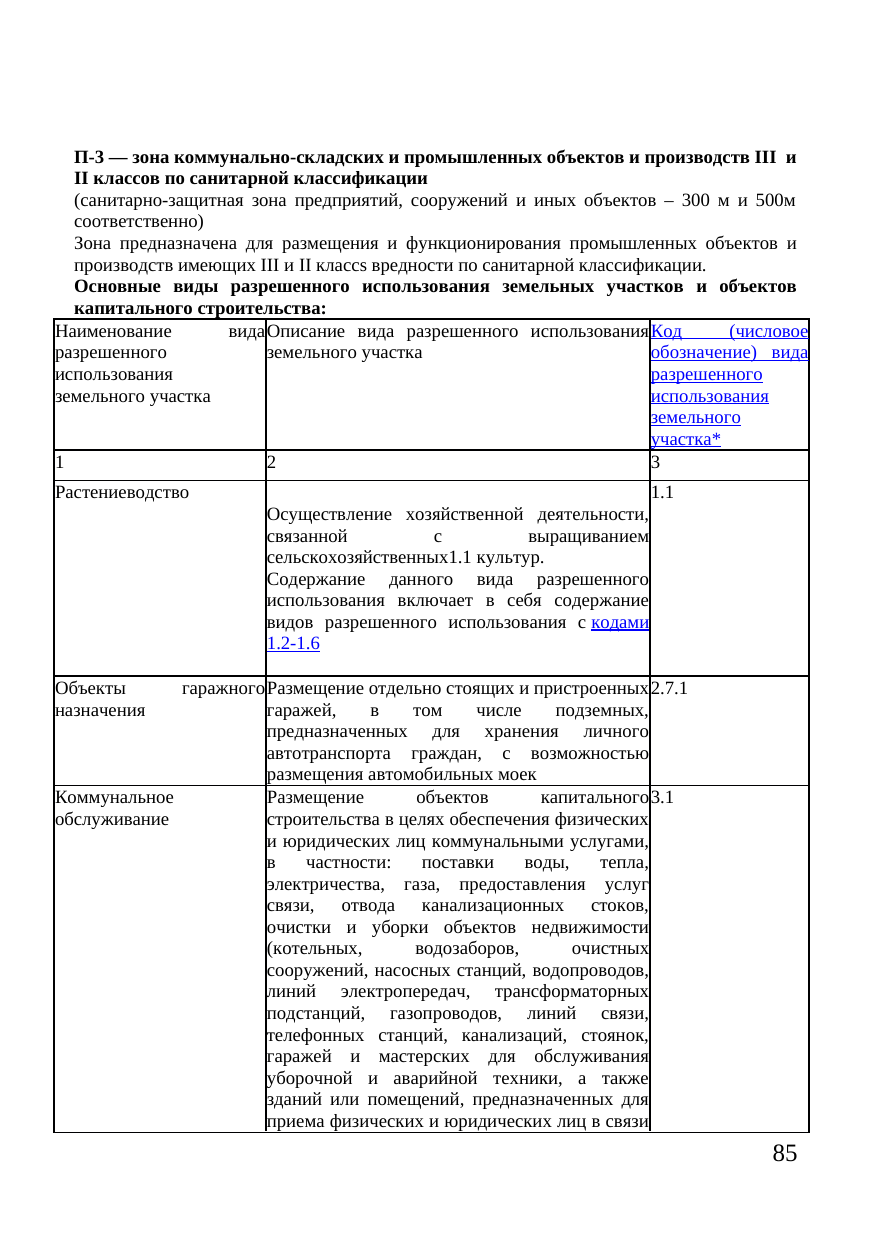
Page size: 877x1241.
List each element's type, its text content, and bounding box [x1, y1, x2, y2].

table_cell 2.7.1 [651, 677, 808, 785]
table_cell 3 [651, 451, 808, 480]
table_header Описание вида разрешенного использования земельного участка [267, 320, 649, 449]
text Основные виды разрешенного использования земельных участков и объектов капитального строительства: [74, 275, 797, 318]
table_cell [55, 786, 265, 1131]
table_cell Объекты гаражного назначения [55, 677, 265, 785]
table_cell 1 [55, 451, 265, 480]
table_cell 1.1 [651, 481, 808, 675]
table_header Наименование вида разрешенного использования земельного участка [55, 320, 265, 449]
table_cell Растениеводство [55, 481, 265, 675]
table_header Код (числовое обозначение) вида разрешенного использования земельного участка* [651, 361, 808, 449]
table_cell 3.1 [651, 786, 808, 1131]
text (санитарно-защитная зона предприятий, сооружений и иных объектов – 300 м и 500м соответственно) [74, 189, 797, 232]
table_cell Осуществление хозяйственной деятельности, связанной с выращиванием сельскохозяйственных1.1 культур. Содержание данного вида разрешенного использования включает в себя содержание видов разрешенного использования с кодами 1.2-1.6 [267, 481, 649, 675]
text П-3 — зона коммунально-складских и промышленных объектов и производств III и II классов по санитарной классификации [74, 146, 797, 189]
table_cell Размещение отдельно стоящих и пристроенных гаражей, в том числе подземных, предназначенных для хранения личного автотранспорта граждан, с возможностью размещения автомобильных моек [267, 677, 649, 785]
text Зона предназначена для размещения и функционирования промышленных объектов и производств имеющих III и II классs вредности по санитарной классификации. [74, 232, 797, 275]
table_cell 2 [267, 451, 649, 480]
